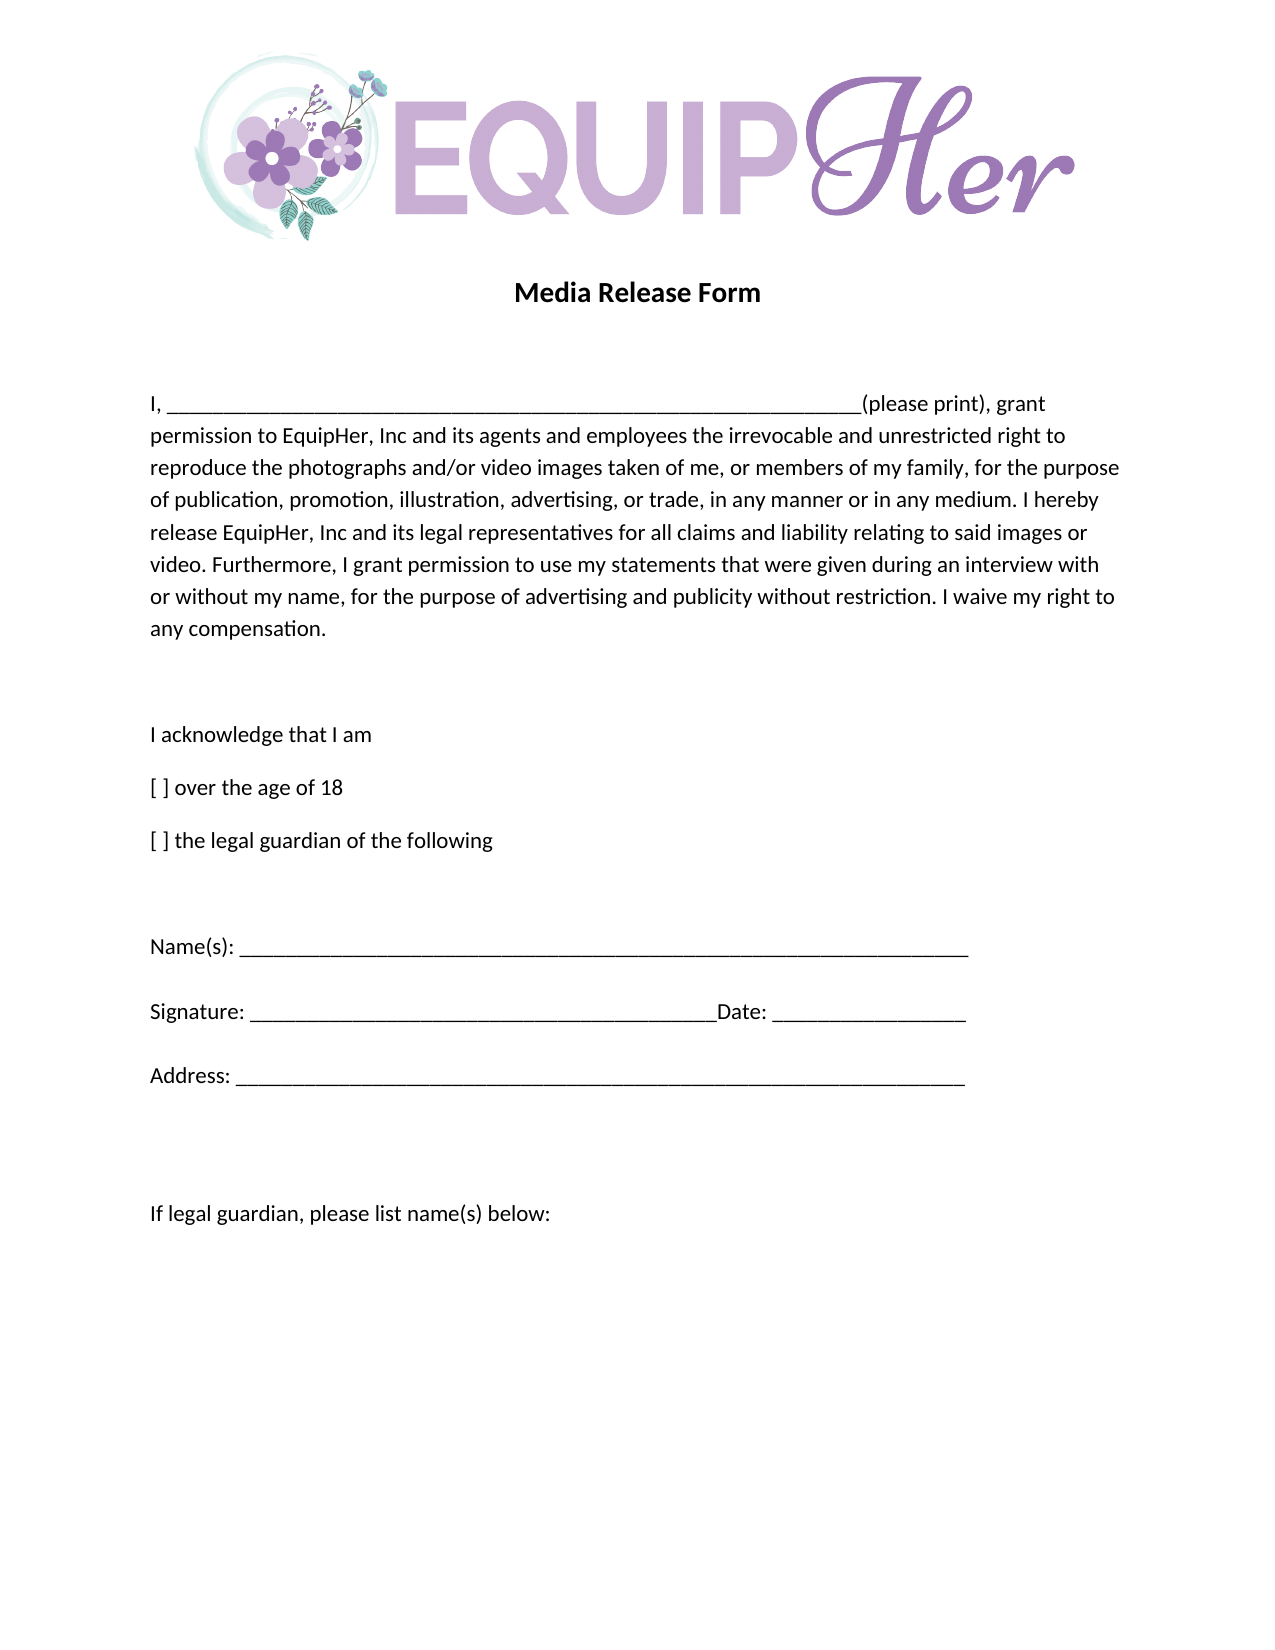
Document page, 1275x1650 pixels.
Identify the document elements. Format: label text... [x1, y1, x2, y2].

text Media Release Form [150, 269, 1125, 310]
text Address: ________________________________________________________________ [150, 1061, 1125, 1089]
picture [150, 25, 1125, 269]
text I, _____________________________________________________________(please print), grant permission to EquipHer, Inc and its agents and employees the irrevocable and unrestricted right to reproduce the photographs and/or video images taken of me, or members of my family, for the purpose of publication, promotion, illustration, advertising, or trade, in any manner or in any medium. I hereby release EquipHer, Inc and its legal representatives for all claims and liability relating to said images or video. Furthermore, I grant permission to use my statements that were given during an interview with or without my name, for the purpose of advertising and publicity without restriction. I waive my right to any compensation. [150, 389, 1125, 642]
text [ ] the legal guardian of the following [150, 826, 1125, 854]
text I acknowledge that I am [150, 720, 1125, 748]
text Signature: _________________________________________Date: _________________ [150, 997, 1125, 1025]
text [ ] over the age of 18 [150, 773, 1125, 801]
text If legal guardian, please list name(s) below: [150, 1199, 1125, 1227]
text Name(s): ________________________________________________________________ [150, 932, 1125, 961]
